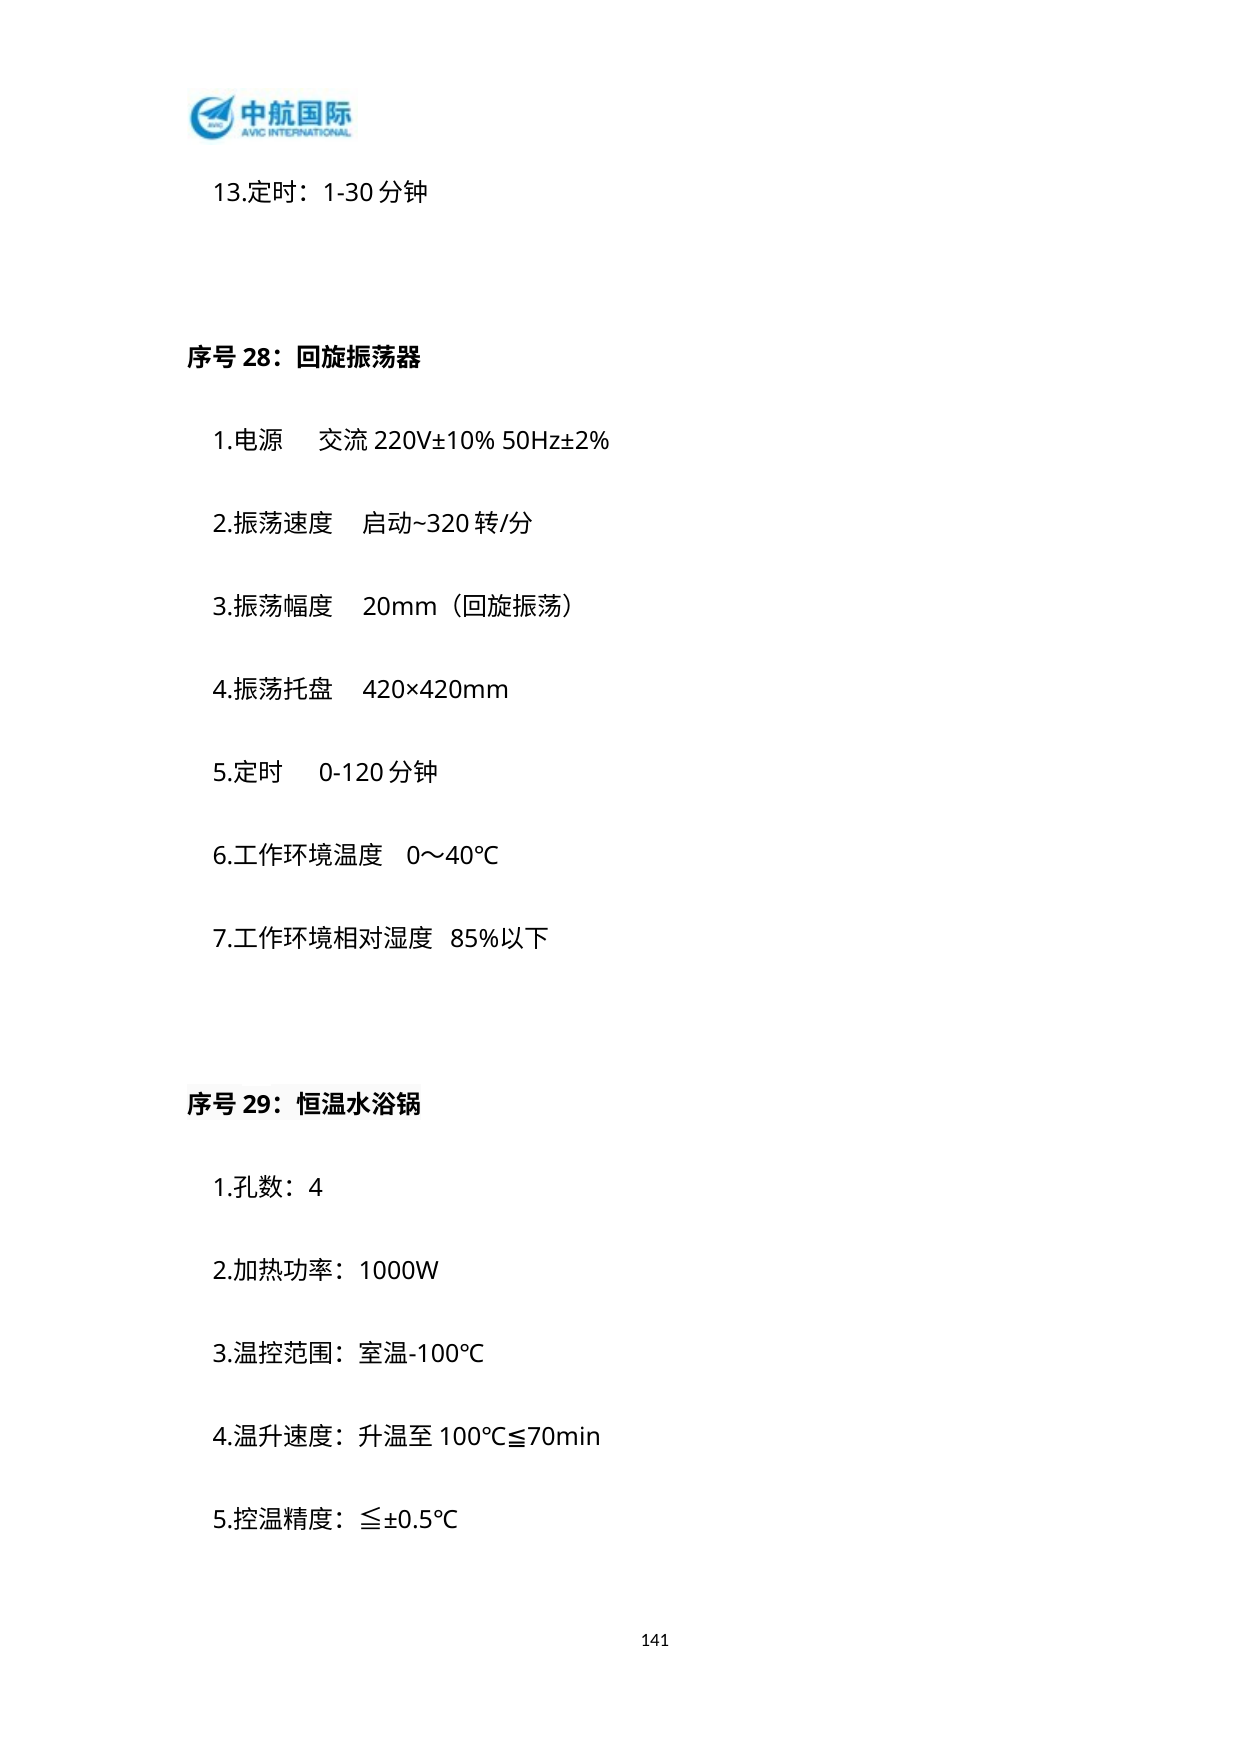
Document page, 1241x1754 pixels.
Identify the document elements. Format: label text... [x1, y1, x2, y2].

text 4.温升速度：升温至100℃≦70min [187, 1402, 1122, 1467]
text 3.温控范围：室温-100℃ [187, 1319, 1122, 1384]
text 2.振荡速度 启动~320转/分 [187, 489, 1122, 554]
text 5.定时 0-120分钟 [187, 738, 1122, 803]
text 7.工作环境相对湿度 85%以下 [187, 904, 1122, 969]
text 序号28：回旋振荡器 [187, 323, 1122, 388]
text 3.振荡幅度 20mm（回旋振荡） [187, 572, 1122, 637]
text 5.控温精度：≦±0.5℃ [187, 1485, 1122, 1550]
text 序号29：恒温水浴锅 [187, 1070, 1122, 1135]
text 1.电源 交流220V±10% 50Hz±2% [187, 406, 1122, 471]
picture [187, 88, 358, 145]
text 13.定时：1-30分钟 [187, 158, 1122, 223]
text 6.工作环境温度 0～40℃ [187, 821, 1122, 886]
text 1.孔数：4 [187, 1153, 1122, 1218]
text 2.加热功率：1000W [187, 1236, 1122, 1301]
text 4.振荡托盘 420×420mm [187, 655, 1122, 720]
